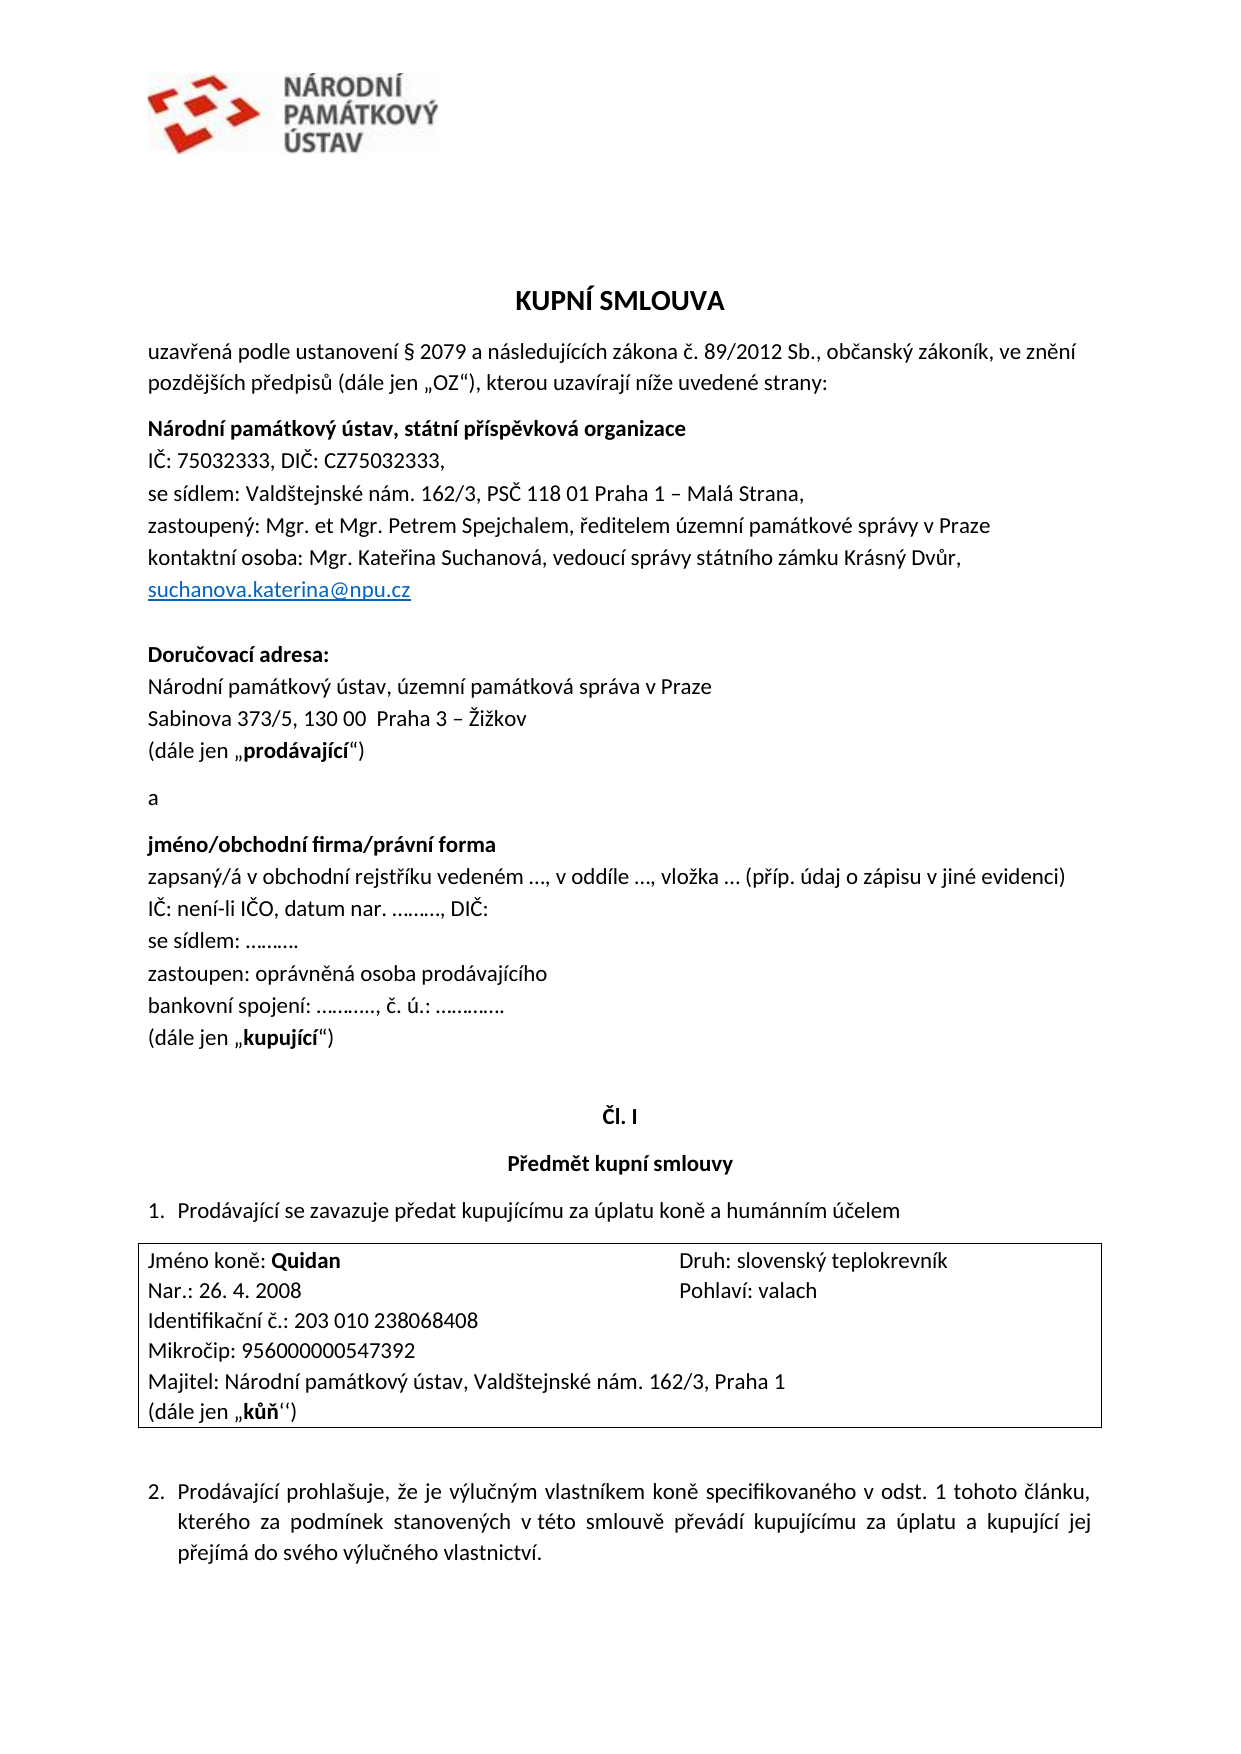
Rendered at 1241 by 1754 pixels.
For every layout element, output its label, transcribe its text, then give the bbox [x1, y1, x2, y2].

text Mikročip: 956000000547392 [139, 1333, 1101, 1364]
text Předmět kupní smlouvy [148, 1149, 1093, 1177]
text Národní památkový ústav, územní památková správa v Praze [148, 672, 1093, 700]
text 2. Prodávající prohlašuje, že je výlučným vlastníkem koně specifikovaného v odst. 1 tohoto článku, kterého za podmínek stanovených v této smlouvě převádí kupujícímu za úplatu a kupující jej přejímá do svého výlučného vlastnictví. [148, 1477, 1093, 1566]
text 1. Prodávající se zavazuje předat kupujícímu za úplatu koně a humánním účelem [148, 1196, 1093, 1224]
picture [147, 73, 439, 154]
text zastoupený: Mgr. et Mgr. Petrem Spejchalem, ředitelem územní památkové správy v Praze [148, 511, 1093, 539]
text Majitel: Národní památkový ústav, Valdštejnské nám. 162/3, Praha 1 [139, 1364, 1101, 1394]
text Doručovací adresa: [148, 640, 1093, 668]
text Identifikační č.: 203 010 238068408 [139, 1303, 1101, 1333]
text IČ: není-li IČO, datum nar. ………, DIČ: [148, 894, 1093, 922]
text kontaktní osoba: Mgr. Kateřina Suchanová, vedoucí správy státního zámku Krásný Dvůr, suchanova.katerina@npu.cz [148, 543, 1093, 603]
text (dále jen „kůň‘‘) [139, 1394, 1101, 1427]
text (dále jen „prodávající“) [148, 736, 1093, 764]
text IČ: 75032333, DIČ: CZ75032333, [148, 447, 1093, 475]
text Jméno koně: Quidan Druh: slovenský teplokrevník [139, 1244, 1101, 1273]
text se sídlem: ………. [148, 927, 1093, 955]
text a [148, 783, 1093, 811]
text KUPNÍ SMLOUVA [148, 282, 1093, 318]
text zapsaný/á v obchodní rejstříku vedeném …, v oddíle …, vložka … (příp. údaj o zápisu v jiné evidenci) [148, 862, 1093, 890]
text Sabinova 373/5, 130 00 Praha 3 – Žižkov [148, 704, 1093, 732]
text Národní památkový ústav, státní příspěvková organizace [148, 414, 1093, 442]
text Nar.: 26. 4. 2008 Pohlaví: valach [139, 1273, 1101, 1303]
text zastoupen: oprávněná osoba prodávajícího [148, 959, 1093, 987]
text (dále jen „kupující“) [148, 1023, 1093, 1051]
text jméno/obchodní firma/právní forma [148, 830, 1093, 858]
text bankovní spojení: ……….., č. ú.: …………. [148, 991, 1093, 1019]
text uzavřená podle ustanovení § 2079 a následujících zákona č. 89/2012 Sb., občanský zákoník, ve znění pozdějších předpisů (dále jen „OZ“), kterou uzavírají níže uvedené strany: [148, 337, 1093, 396]
text se sídlem: Valdštejnské nám. 162/3, PSČ 118 01 Praha 1 – Malá Strana, [148, 479, 1093, 507]
text Čl. I [148, 1102, 1093, 1130]
